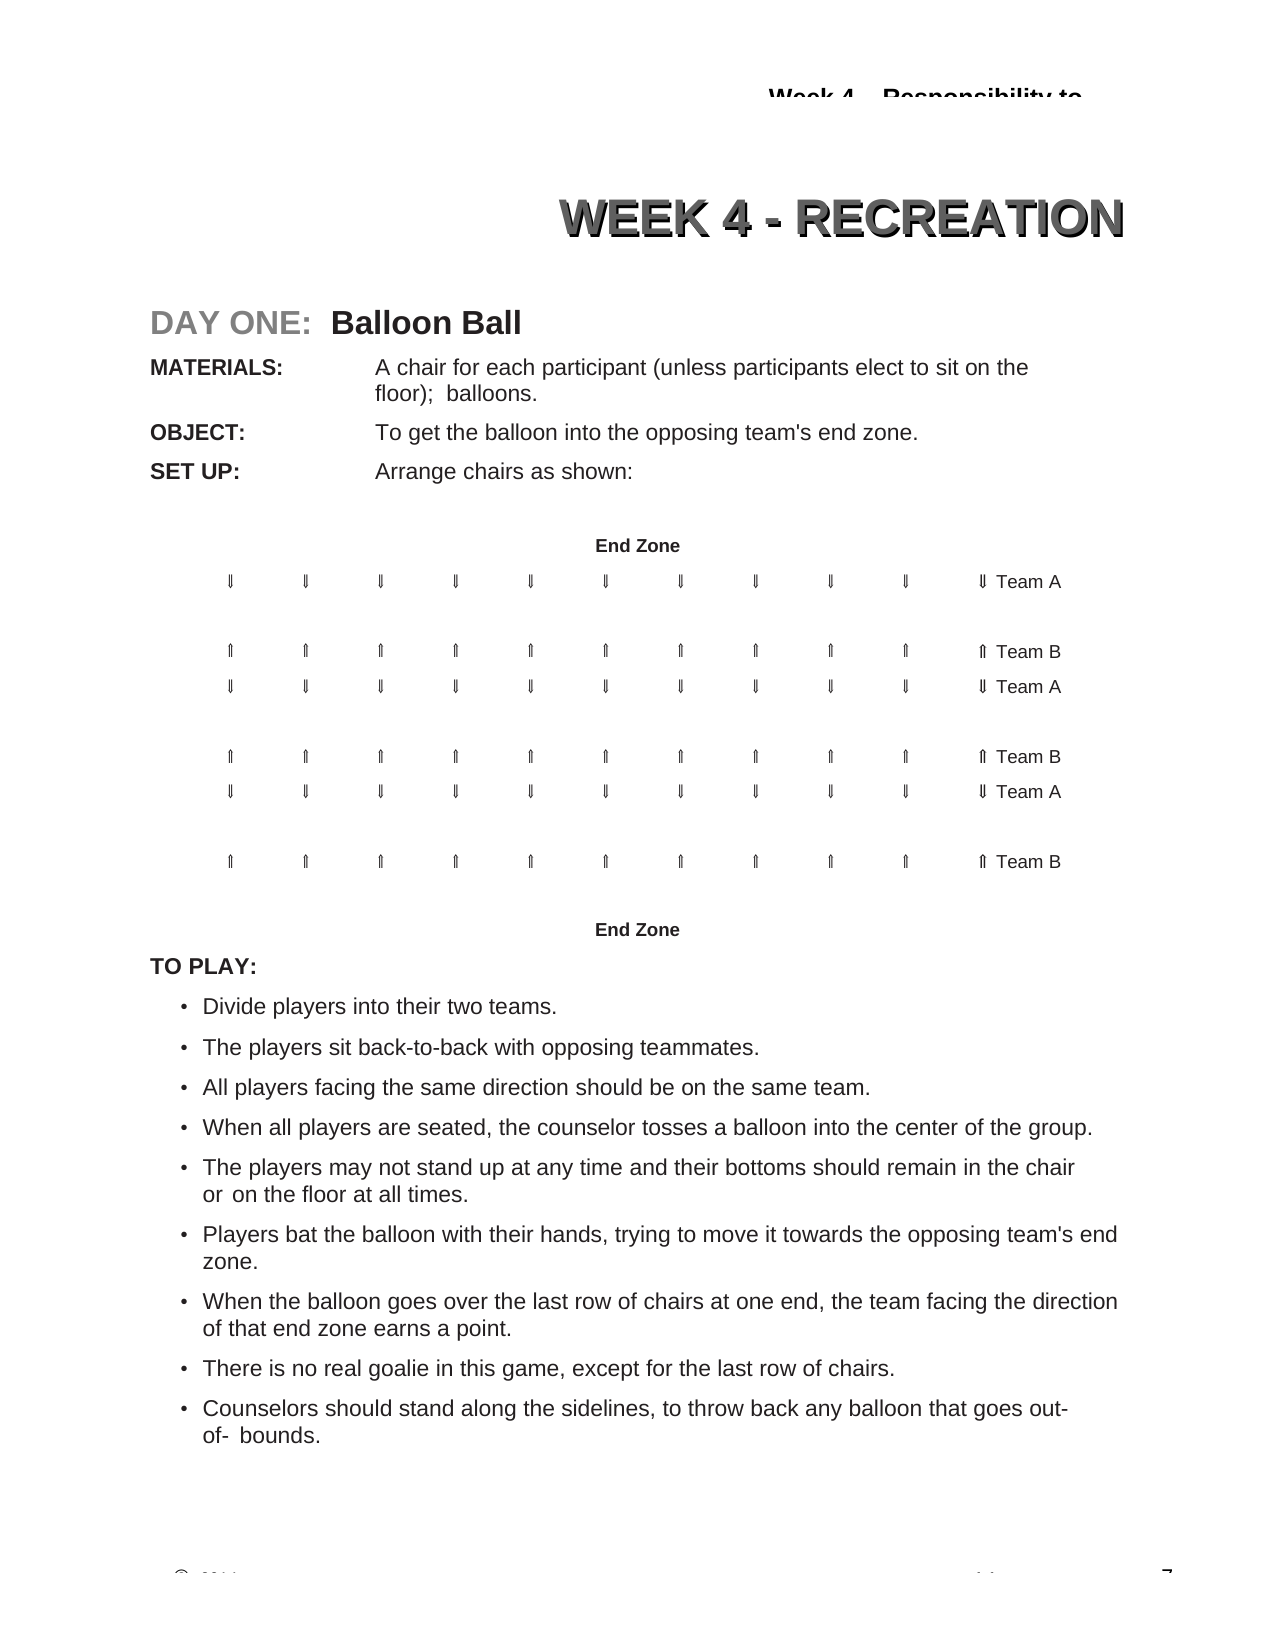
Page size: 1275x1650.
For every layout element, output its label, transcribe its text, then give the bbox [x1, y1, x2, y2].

table_cell ⇑ [643, 828, 718, 882]
table_cell ⇓ [268, 775, 343, 827]
text SET UP: Arrange chairs as shown: [150, 458, 1106, 484]
list Players bat the balloon with their hands, trying to move it towards the opposing team's end zone. [180, 1221, 1118, 1274]
table_cell ⇑ [493, 828, 568, 882]
table_cell ⇑ [643, 723, 718, 775]
table_cell ⇓ [643, 670, 718, 722]
table_cell ⇑ [493, 723, 568, 775]
table_header ⇓ ⇑ [568, 563, 643, 670]
subtitle DAY ONE: Balloon Ball [150, 303, 1187, 341]
table_cell ⇑ [343, 723, 418, 775]
text End Zone [595, 918, 1187, 940]
table_cell ⇓ [868, 670, 943, 722]
text MATERIALS: A chair for each participant (unless participants elect to sit on the floor); balloons. [150, 354, 1089, 406]
table_cell ⇓ [268, 670, 343, 722]
table_header ⇓ ⇑ [493, 563, 568, 670]
table_header ⇓ ⇑ [793, 563, 868, 670]
table_cell ⇓ [868, 775, 943, 827]
table_header ⇓ ⇑ [268, 563, 343, 670]
table_header ⇓ Team A ⇑ Team B [943, 563, 1068, 670]
list There is no real goalie in this game, except for the last row of chairs. [180, 1355, 1187, 1382]
table_cell ⇑ [418, 828, 493, 882]
table_cell ⇑ [268, 723, 343, 775]
table_header ⇓ ⇑ [343, 563, 418, 670]
table_header ⇓ ⇑ [718, 563, 793, 670]
table_cell ⇑ [793, 723, 868, 775]
table_cell ⇑ Team B [943, 723, 1068, 775]
table_cell ⇑ [343, 828, 418, 882]
subtitle WEEK 4 - RECREATION [558, 188, 1187, 245]
table_cell ⇓ [418, 670, 493, 722]
table_header ⇓ ⇑ [868, 563, 943, 670]
text OBJECT: To get the balloon into the opposing team's end zone. [150, 419, 1106, 445]
list When all players are seated, the counselor tosses a balloon into the center of the group. [180, 1114, 1187, 1141]
list The players sit back-to-back with opposing teammates. [180, 1033, 1187, 1060]
table_cell ⇑ [268, 828, 343, 882]
table_cell ⇑ [219, 723, 268, 775]
table_cell ⇓ [793, 775, 868, 827]
table_cell ⇓ [219, 775, 268, 827]
table_cell ⇑ [868, 723, 943, 775]
subtitle TO PLAY: [150, 953, 558, 979]
table_cell ⇓ [793, 670, 868, 722]
table_cell ⇑ [718, 828, 793, 882]
table_cell ⇓ [493, 775, 568, 827]
table_cell ⇓ Team A [943, 670, 1068, 722]
table_cell ⇓ [343, 670, 418, 722]
table_cell ⇑ [219, 828, 268, 882]
table_cell ⇑ [568, 723, 643, 775]
table_cell ⇓ [343, 775, 418, 827]
table_cell ⇓ [718, 670, 793, 722]
table_header ⇓ ⇑ [219, 563, 268, 670]
list All players facing the same direction should be on the same team. [180, 1074, 1187, 1100]
table_cell ⇑ [718, 723, 793, 775]
table_cell ⇑ [868, 828, 943, 882]
table_cell ⇓ [418, 775, 493, 827]
table_cell ⇑ [568, 828, 643, 882]
table_cell ⇓ [568, 775, 643, 827]
table_cell ⇑ [793, 828, 868, 882]
table_header ⇓ ⇑ [418, 563, 493, 670]
table_cell ⇓ [568, 670, 643, 722]
table_cell ⇑ [418, 723, 493, 775]
table_header ⇓ ⇑ [643, 563, 718, 670]
list The players may not stand up at any time and their bottoms should remain in the chair or on the floor at all times. [180, 1154, 1096, 1207]
table_cell ⇓ Team A [943, 775, 1068, 827]
list Counselors should stand along the sidelines, to throw back any balloon that goes out-of- bounds. [180, 1395, 1090, 1448]
text End Zone [137, 535, 1138, 557]
table_cell ⇓ [493, 670, 568, 722]
list Divide players into their two teams. [180, 993, 558, 1019]
table_cell ⇓ [643, 775, 718, 827]
list When the balloon goes over the last row of chairs at one end, the team facing the direction of that end zone earns a point. [180, 1288, 1118, 1341]
table_cell ⇓ [219, 670, 268, 722]
table_cell ⇓ [718, 775, 793, 827]
table_cell ⇑ Team B [943, 828, 1068, 882]
